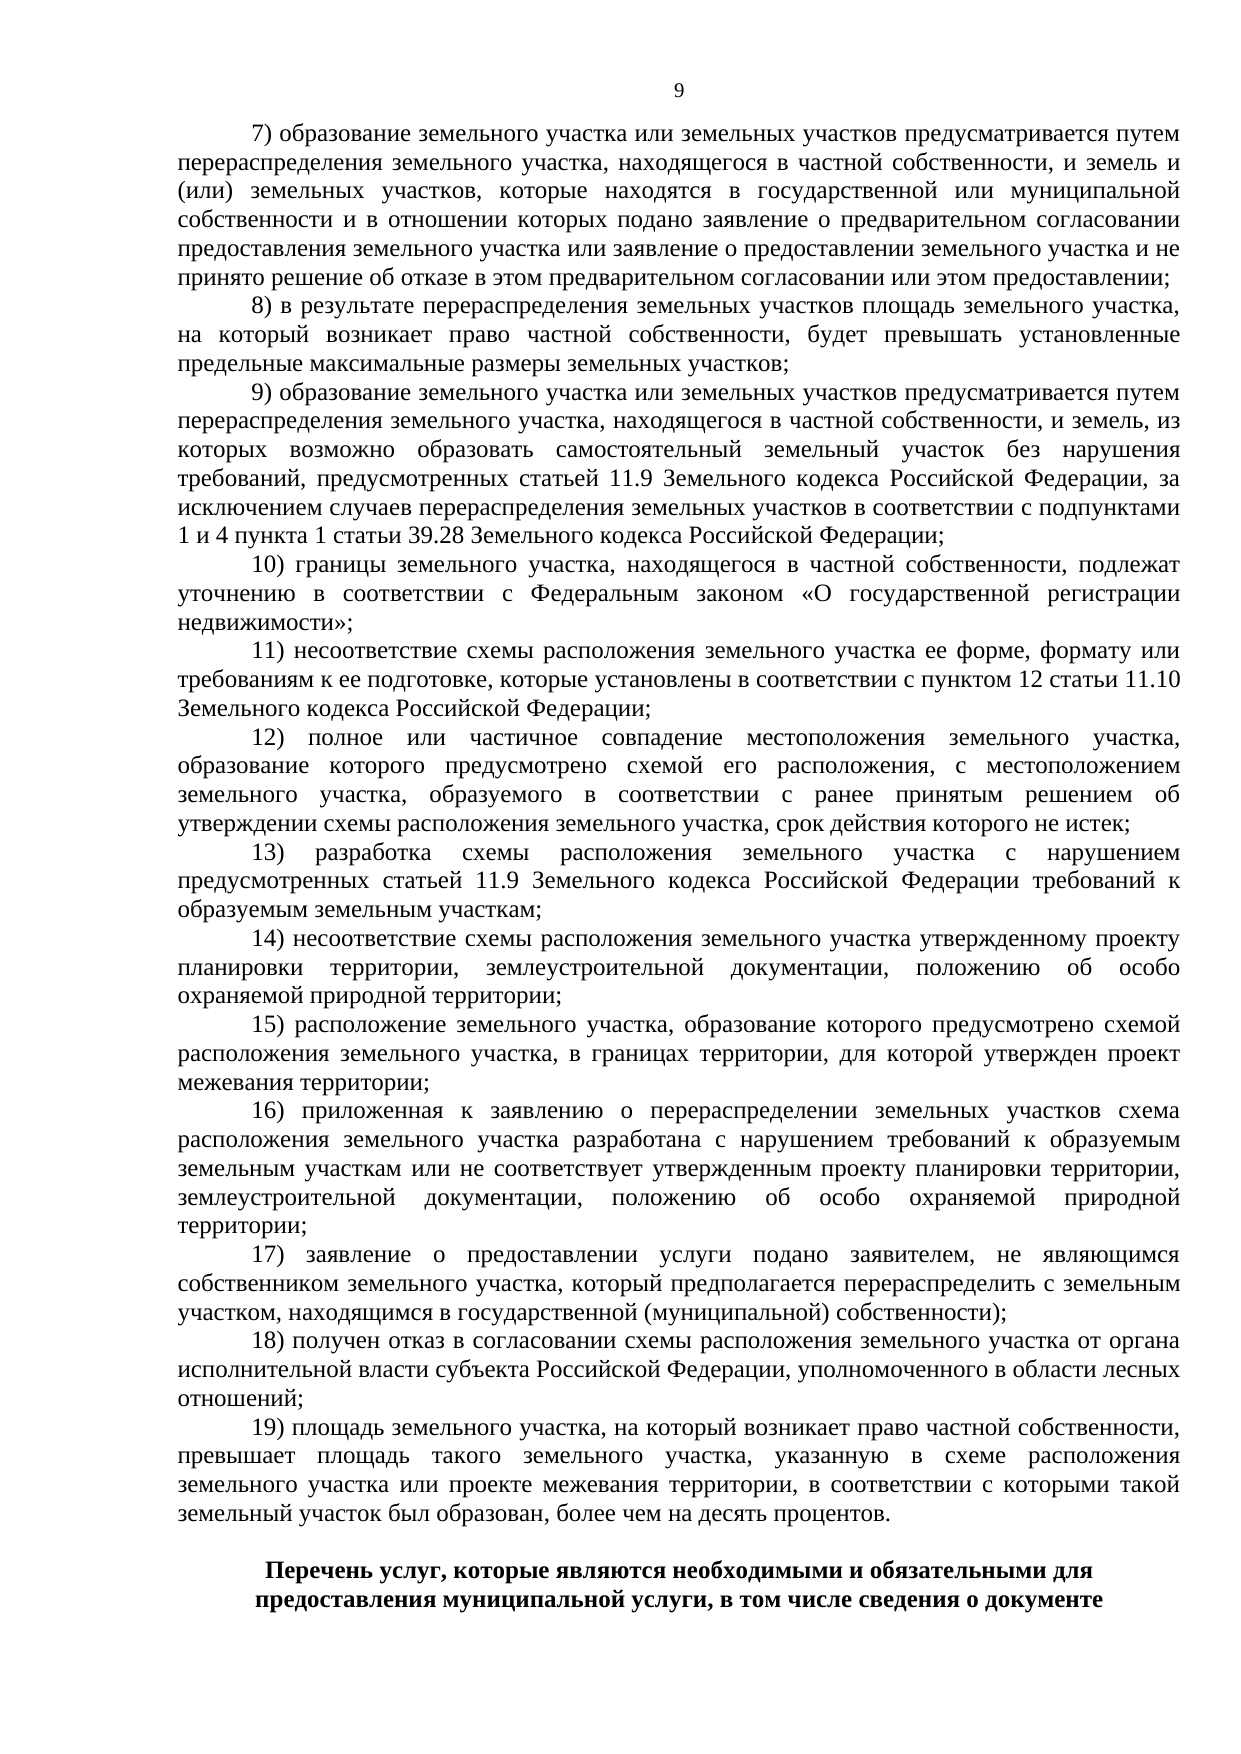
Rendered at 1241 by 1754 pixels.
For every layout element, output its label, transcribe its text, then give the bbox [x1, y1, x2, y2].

text 16) приложенная к заявлению о перераспределении земельных участков схема расположения земельного участка разработана с нарушением требований к образуемым земельным участкам или не соответствует утвержденным проекту планировки территории, землеустроительной документации, положению об особо охраняемой природной территории; [177, 1096, 1181, 1239]
text 15) расположение земельного участка, образование которого предусмотрено схемой расположения земельного участка, в границах территории, для которой утвержден проект межевания территории; [177, 1009, 1181, 1096]
text 18) получен отказ в согласовании схемы расположения земельного участка от органа исполнительной власти субъекта Российской Федерации, уполномоченного в области лесных отношений; [177, 1326, 1181, 1412]
text 14) несоответствие схемы расположения земельного участка утвержденному проекту планировки территории, землеустроительной документации, положению об особо охраняемой природной территории; [177, 923, 1181, 1009]
text 19) площадь земельного участка, на который возникает право частной собственности, превышает площадь такого земельного участка, указанную в схеме расположения земельного участка или проекте межевания территории, в соответствии с которыми такой земельный участок был образован, более чем на десять процентов. [177, 1412, 1181, 1527]
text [177, 1556, 1181, 1613]
text 8) в результате перераспределения земельных участков площадь земельного участка, на который возникает право частной собственности, будет превышать установленные предельные максимальные размеры земельных участков; [177, 291, 1181, 377]
text 7) образование земельного участка или земельных участков предусматривается путем перераспределения земельного участка, находящегося в частной собственности, и земель и (или) земельных участков, которые находятся в государственной или муниципальной собственности и в отношении которых подано заявление о предварительном согласовании предоставления земельного участка или заявление о предоставлении земельного участка и не принято решение об отказе в этом предварительном согласовании или этом предоставлении; [177, 118, 1181, 291]
text 17) заявление о предоставлении услуги подано заявителем, не являющимся собственником земельного участка, который предполагается перераспределить с земельным участком, находящимся в государственной (муниципальной) собственности); [177, 1239, 1181, 1326]
text 13) разработка схемы расположения земельного участка с нарушением предусмотренных статьей 11.9 Земельного кодекса Российской Федерации требований к образуемым земельным участкам; [177, 837, 1181, 923]
text 12) полное или частичное совпадение местоположения земельного участка, образование которого предусмотрено схемой его расположения, с местоположением земельного участка, образуемого в соответствии с ранее принятым решением об утверждении схемы расположения земельного участка, срок действия которого не истек; [177, 722, 1181, 837]
text 9) образование земельного участка или земельных участков предусматривается путем перераспределения земельного участка, находящегося в частной собственности, и земель, из которых возможно образовать самостоятельный земельный участок без нарушения требований, предусмотренных статьей 11.9 Земельного кодекса Российской Федерации, за исключением случаев перераспределения земельных участков в соответствии с подпунктами 1 и 4 пункта 1 статьи 39.28 Земельного кодекса Российской Федерации; [177, 377, 1181, 549]
text 10) границы земельного участка, находящегося в частной собственности, подлежат уточнению в соответствии с Федеральным законом «О государственной регистрации недвижимости»; [177, 549, 1181, 636]
text 11) несоответствие схемы расположения земельного участка ее форме, формату или требованиям к ее подготовке, которые установлены в соответствии с пунктом 12 статьи 11.10 Земельного кодекса Российской Федерации; [177, 636, 1181, 722]
